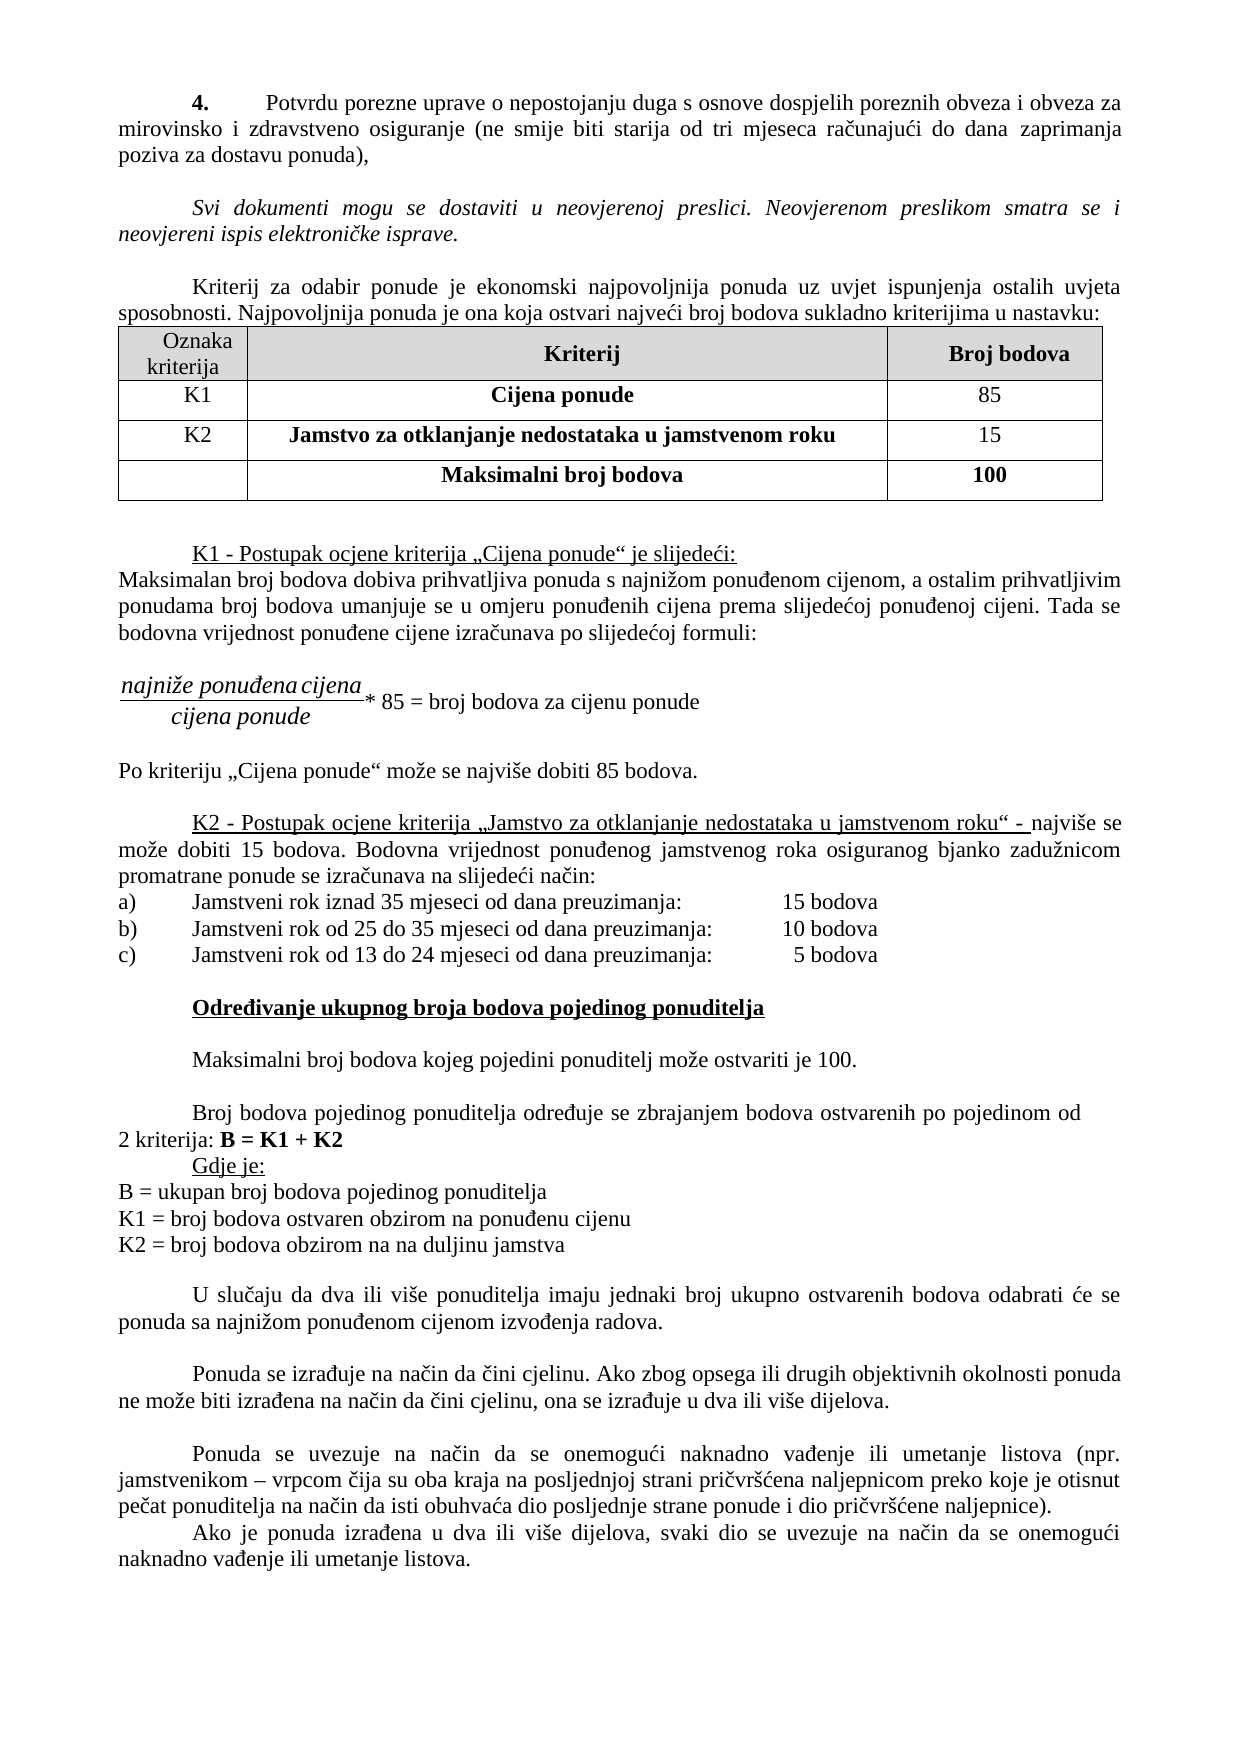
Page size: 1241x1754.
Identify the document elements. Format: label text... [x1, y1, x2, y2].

table_header Oznaka kriterija [119, 327, 247, 380]
text K2 - Postupak ocjene kriterija „Jamstvo za otklanjanje nedostataka u jamstvenom roku“ - najviše se može dobiti 15 bodova. Bodovna vrijednost ponuđenog jamstvenog roka osiguranog bjanko zadužnicom promatrane ponude se izračunava na slijedeći način: [118, 809, 1122, 888]
text Gdje je: [118, 1152, 1082, 1178]
table_cell Maksimalni broj bodova [248, 461, 887, 500]
text Maksimalni broj bodova kojeg pojedini ponuditelj može ostvariti je 100. [118, 1047, 1082, 1073]
text U slučaju da dva ili više ponuditelja imaju jednaki broj ukupno ostvarenih bodova odabrati će se ponuda sa najnižom ponuđenom cijenom izvođenja radova. [118, 1281, 1122, 1334]
text a) Jamstveni rok iznad 35 mjeseci od dana preuzimanja: 15 bodova [118, 888, 1122, 915]
text Po kriteriju „Cijena ponude“ može se najviše dobiti 85 bodova. [118, 757, 1122, 783]
table_cell [119, 461, 247, 500]
text Ako je ponuda izrađena u dva ili više dijelova, svaki dio se uvezuje na način da se onemogući naknadno vađenje ili umetanje listova. [118, 1519, 1122, 1571]
list Potvrdu porezne uprave o nepostojanju duga s osnove dospjelih poreznih obveza i obveza za mirovinsko i zdravstveno osiguranje (ne smije biti starija od tri mjeseca računajući do dana zaprimanja poziva za dostavu ponuda), [118, 89, 1122, 168]
table_cell 15 [888, 421, 1102, 460]
table_header Broj bodova [888, 327, 1102, 380]
text * 85 = broj bodova za cijenu ponude [118, 671, 1122, 730]
text Maksimalan broj bodova dobiva prihvatljiva ponuda s najnižom ponuđenom cijenom, a ostalim prihvatljivim ponudama broj bodova umanjuje se u omjeru ponuđenih cijena prema slijedećoj ponuđenoj cijeni. Tada se bodovna vrijednost ponuđene cijene izračunava po slijedećoj formuli: [118, 566, 1122, 645]
table_cell 100 [888, 461, 1102, 500]
text Ponuda se izrađuje na način da čini cjelinu. Ako zbog opsega ili drugih objektivnih okolnosti ponuda ne može biti izrađena na način da čini cjelinu, ona se izrađuje u dva ili više dijelova. [118, 1361, 1122, 1413]
text Kriterij za odabir ponude je ekonomski najpovoljnija ponuda uz uvjet ispunjenja ostalih uvjeta sposobnosti. Najpovoljnija ponuda je ona koja ostvari najveći broj bodova sukladno kriterijima u nastavku: [118, 273, 1122, 326]
text Broj bodova pojedinog ponuditelja određuje se zbrajanjem bodova ostvarenih po pojedinom od 2 kriterija: B = K1 + K2 [118, 1099, 1082, 1152]
table_cell 85 [888, 381, 1102, 420]
text c) Jamstveni rok od 13 do 24 mjeseci od dana preuzimanja: 5 bodova [118, 941, 1122, 967]
text Svi dokumenti mogu se dostaviti u neovjerenoj preslici. Neovjerenom preslikom smatra se i neovjereni ispis elektroničke isprave. [118, 194, 1122, 247]
text b) Jamstveni rok od 25 do 35 mjeseci od dana preuzimanja: 10 bodova [118, 915, 1122, 941]
text Određivanje ukupnog broja bodova pojedinog ponuditelja [118, 994, 1082, 1020]
text K1 = broj bodova ostvaren obzirom na ponuđenu cijenu [118, 1205, 1082, 1231]
text B = ukupan broj bodova pojedinog ponuditelja [118, 1178, 1082, 1205]
table_cell K2 [119, 421, 247, 460]
text Ponuda se uvezuje na način da se onemogući naknadno vađenje ili umetanje listova (npr. jamstvenikom – vrpcom čija su oba kraja na posljednjoj strani pričvršćena naljepnicom preko koje je otisnut pečat ponuditelja na način da isti obuhvaća dio posljednje strane ponude i dio pričvršćene naljepnice). [118, 1439, 1122, 1519]
table_header Kriterij [248, 327, 887, 380]
table_cell Cijena ponude [248, 381, 887, 420]
text K2 = broj bodova obzirom na na duljinu jamstva [118, 1231, 1122, 1257]
table_cell Jamstvo za otklanjanje nedostataka u jamstvenom roku [248, 421, 887, 460]
text K1 - Postupak ocjene kriterija „Cijena ponude“ je slijedeći: [118, 539, 1122, 566]
table_cell K1 [119, 381, 247, 420]
